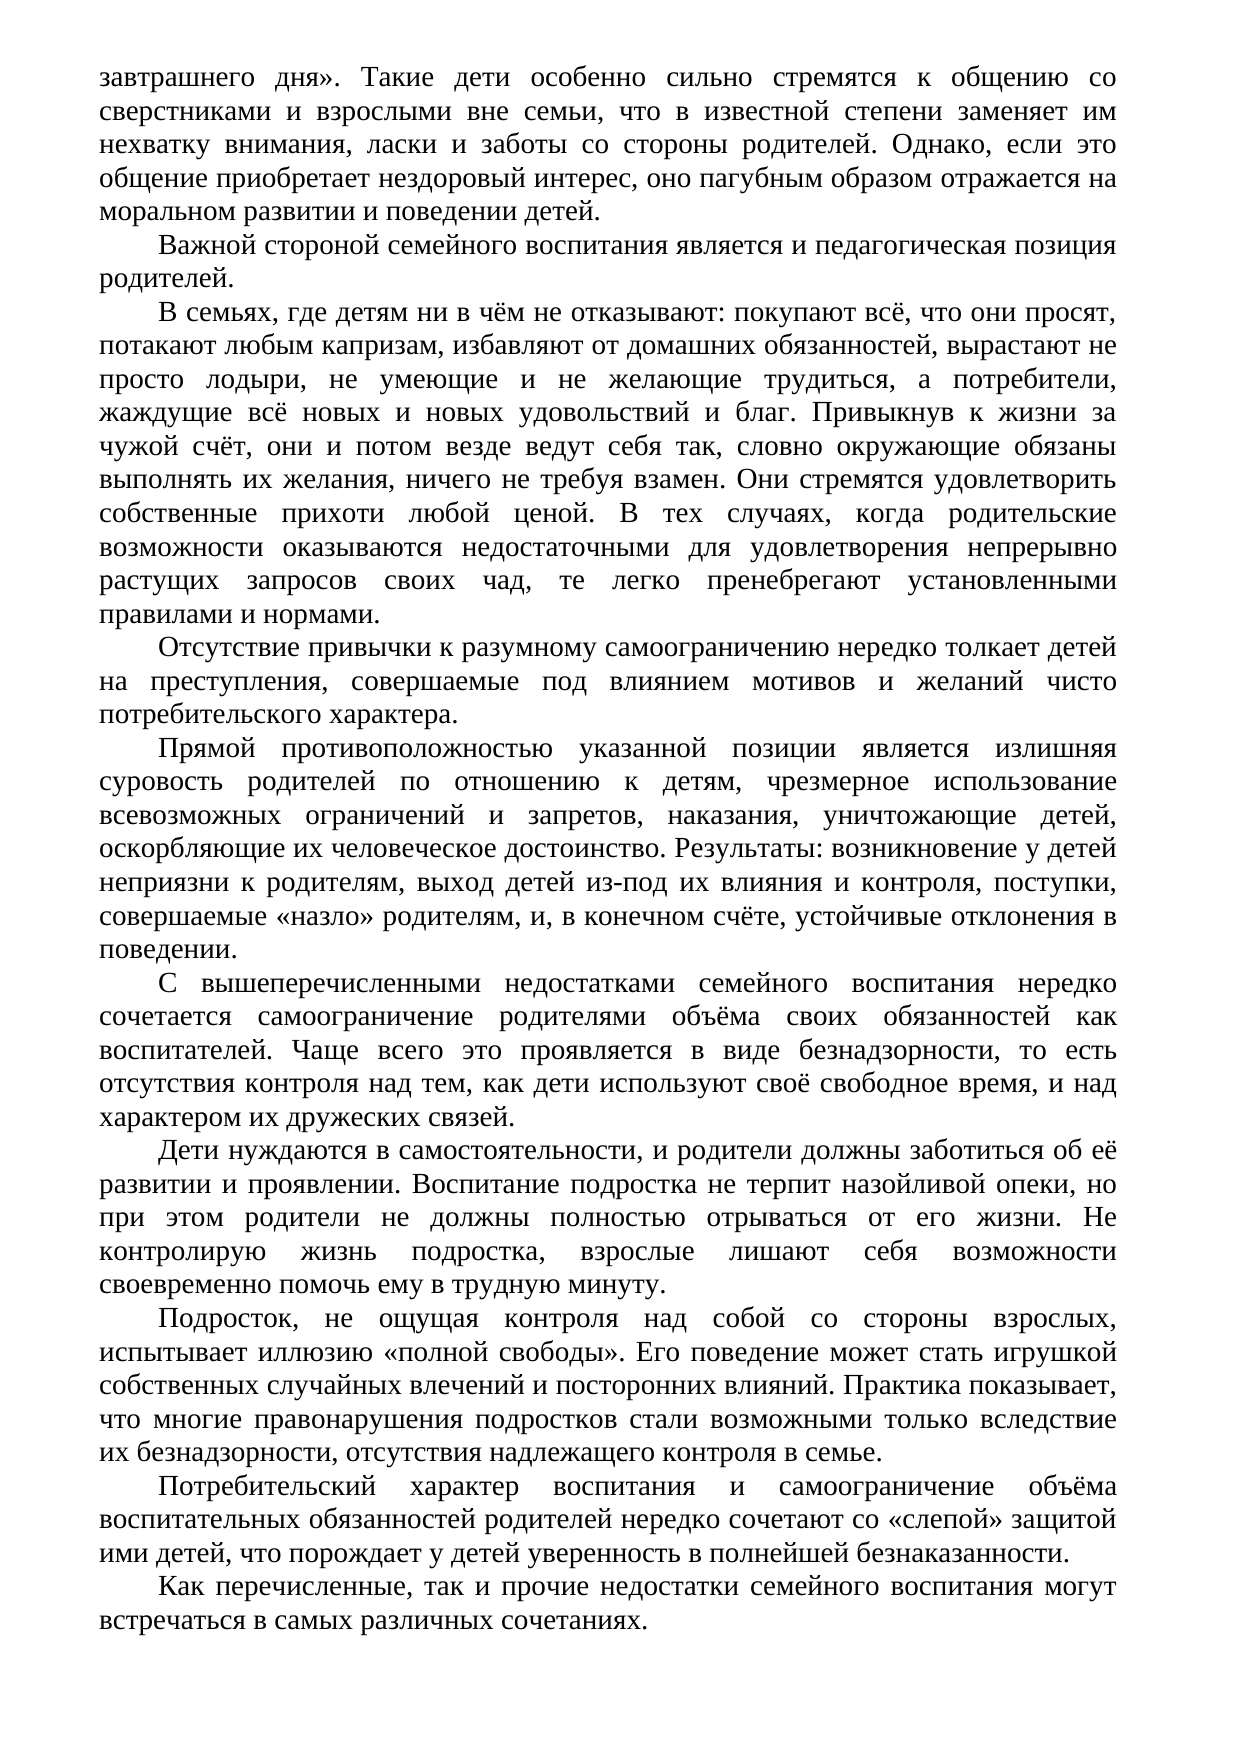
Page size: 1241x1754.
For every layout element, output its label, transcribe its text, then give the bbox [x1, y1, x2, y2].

text Прямой противоположностью указанной позиции является излишняя суровость родителей по отношению к детям, чрезмерное использование всевозможных ограничений и запретов, наказания, уничтожающие детей, оскорбляющие их человеческое достоинство. Результаты: возникновение у детей неприязни к родителям, выход детей из-под их влияния и контроля, поступки, совершаемые «назло» родителям, и, в конечном счёте, устойчивые отклонения в поведении. [99, 730, 1118, 965]
text Как перечисленные, так и прочие недостатки семейного воспитания могут встречаться в самых различных сочетаниях. [99, 1568, 1118, 1636]
text Дети нуждаются в самостоятельности, и родители должны заботиться об её развитии и проявлении. Воспитание подростка не терпит назойливой опеки, но при этом родители не должны полностью отрываться от его жизни. Не контролирую жизнь подростка, взрослые лишают себя возможности своевременно помочь ему в трудную минуту. [99, 1132, 1118, 1300]
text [99, 59, 1118, 227]
text Потребительский характер воспитания и самоограничение объёма воспитательных обязанностей родителей нередко сочетают со «слепой» защитой ими детей, что порождает у детей уверенность в полнейшей безнаказанности. [99, 1468, 1118, 1568]
text С вышеперечисленными недостатками семейного воспитания нередко сочетается самоограничение родителями объёма своих обязанностей как воспитателей. Чаще всего это проявляется в виде безнадзорности, то есть отсутствия контроля над тем, как дети используют своё свободное время, и над характером их дружеских связей. [99, 965, 1118, 1132]
text Подросток, не ощущая контроля над собой со стороны взрослых, испытывает иллюзию «полной свободы». Его поведение может стать игрушкой собственных случайных влечений и посторонних влияний. Практика показывает, что многие правонарушения подростков стали возможными только вследствие их безнадзорности, отсутствия надлежащего контроля в семье. [99, 1300, 1118, 1468]
text Отсутствие привычки к разумному самоограничению нередко толкает детей на преступления, совершаемые под влиянием мотивов и желаний чисто потребительского характера. [99, 629, 1118, 730]
text Важной стороной семейного воспитания является и педагогическая позиция родителей. [99, 227, 1118, 294]
text В семьях, где детям ни в чём не отказывают: покупают всё, что они просят, потакают любым капризам, избавляют от домашних обязанностей, вырастают не просто лодыри, не умеющие и не желающие трудиться, а потребители, жаждущие всё новых и новых удовольствий и благ. Привыкнув к жизни за чужой счёт, они и потом везде ведут себя так, словно окружающие обязаны выполнять их желания, ничего не требуя взамен. Они стремятся удовлетворить собственные прихоти любой ценой. В тех случаях, когда родительские возможности оказываются недостаточными для удовлетворения непрерывно растущих запросов своих чад, те легко пренебрегают установленными правилами и нормами. [99, 294, 1118, 629]
